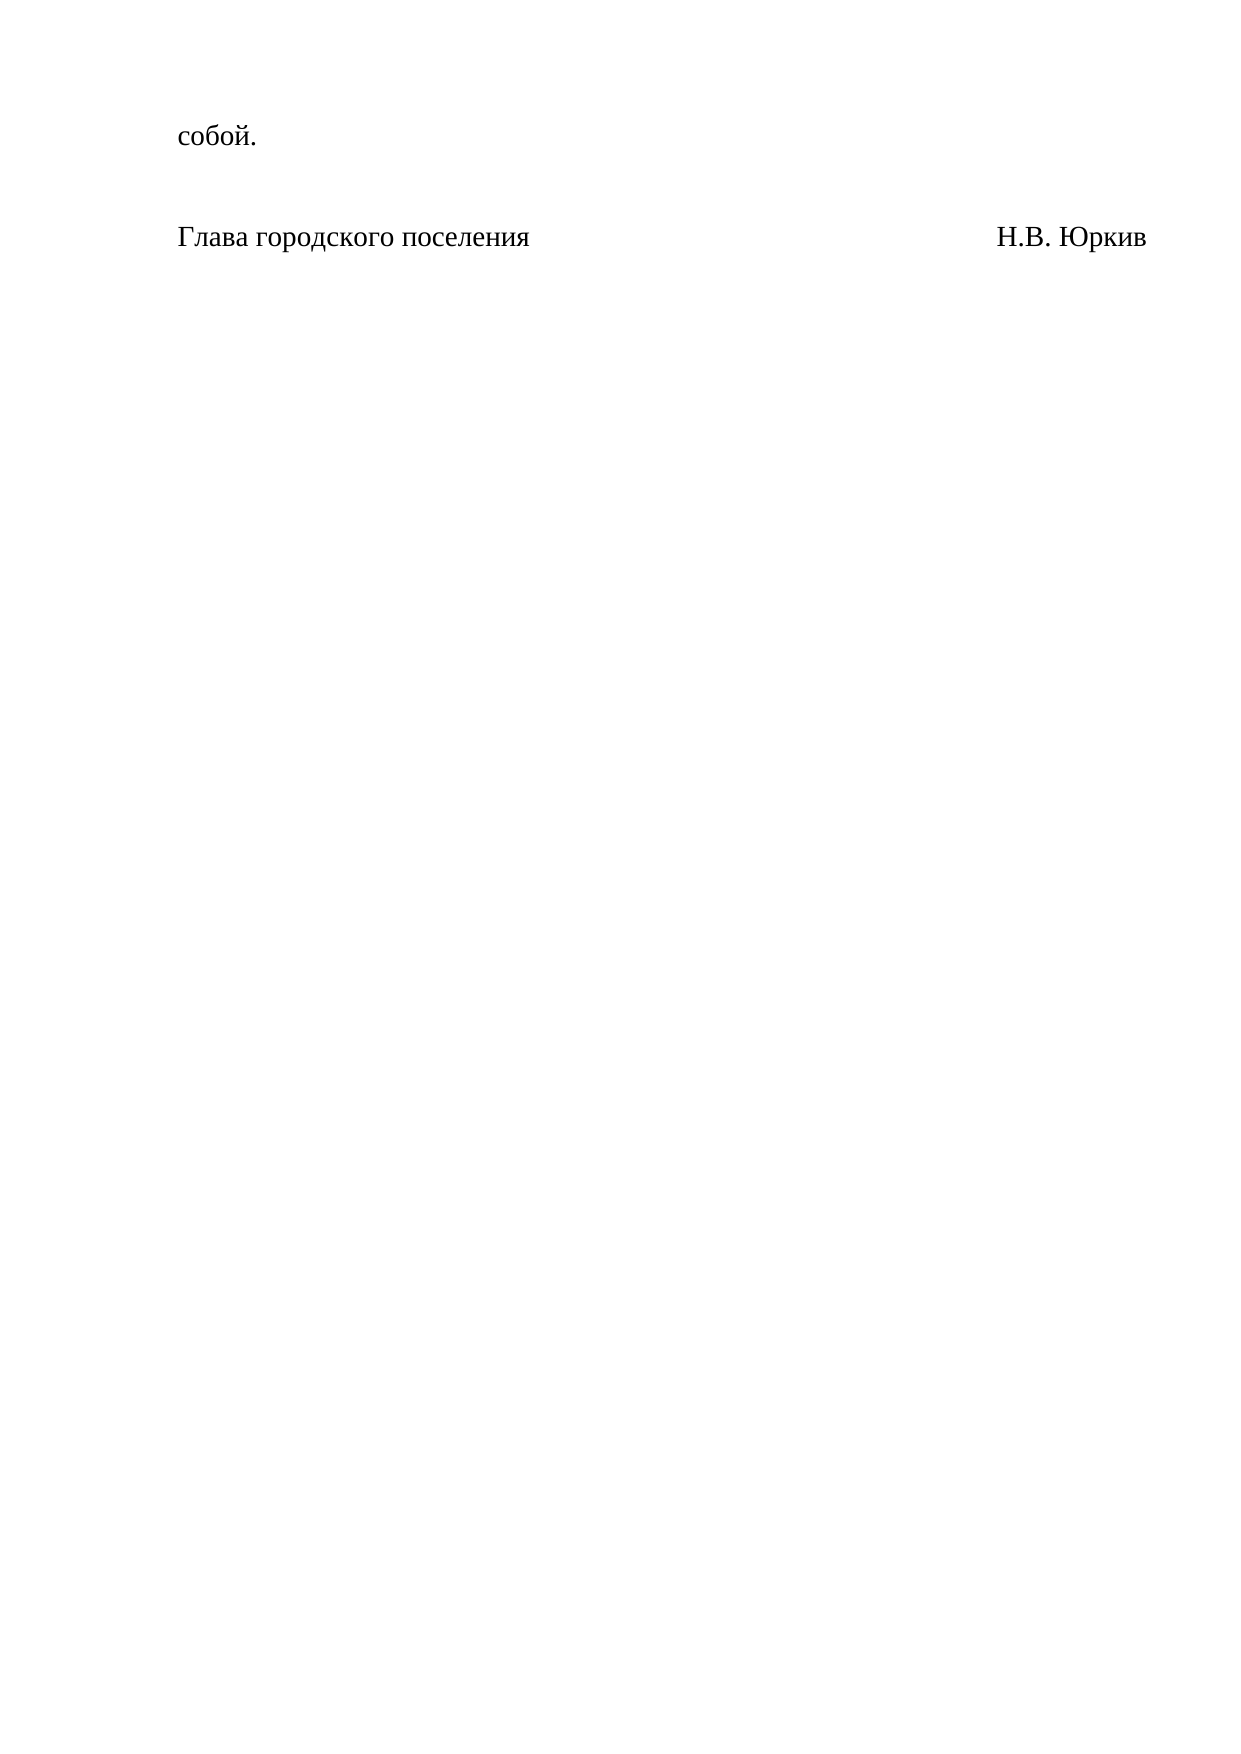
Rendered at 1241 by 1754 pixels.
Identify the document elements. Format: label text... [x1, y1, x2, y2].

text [177, 118, 1149, 152]
text Глава городского поселения Н.В. Юркив [177, 219, 1152, 252]
